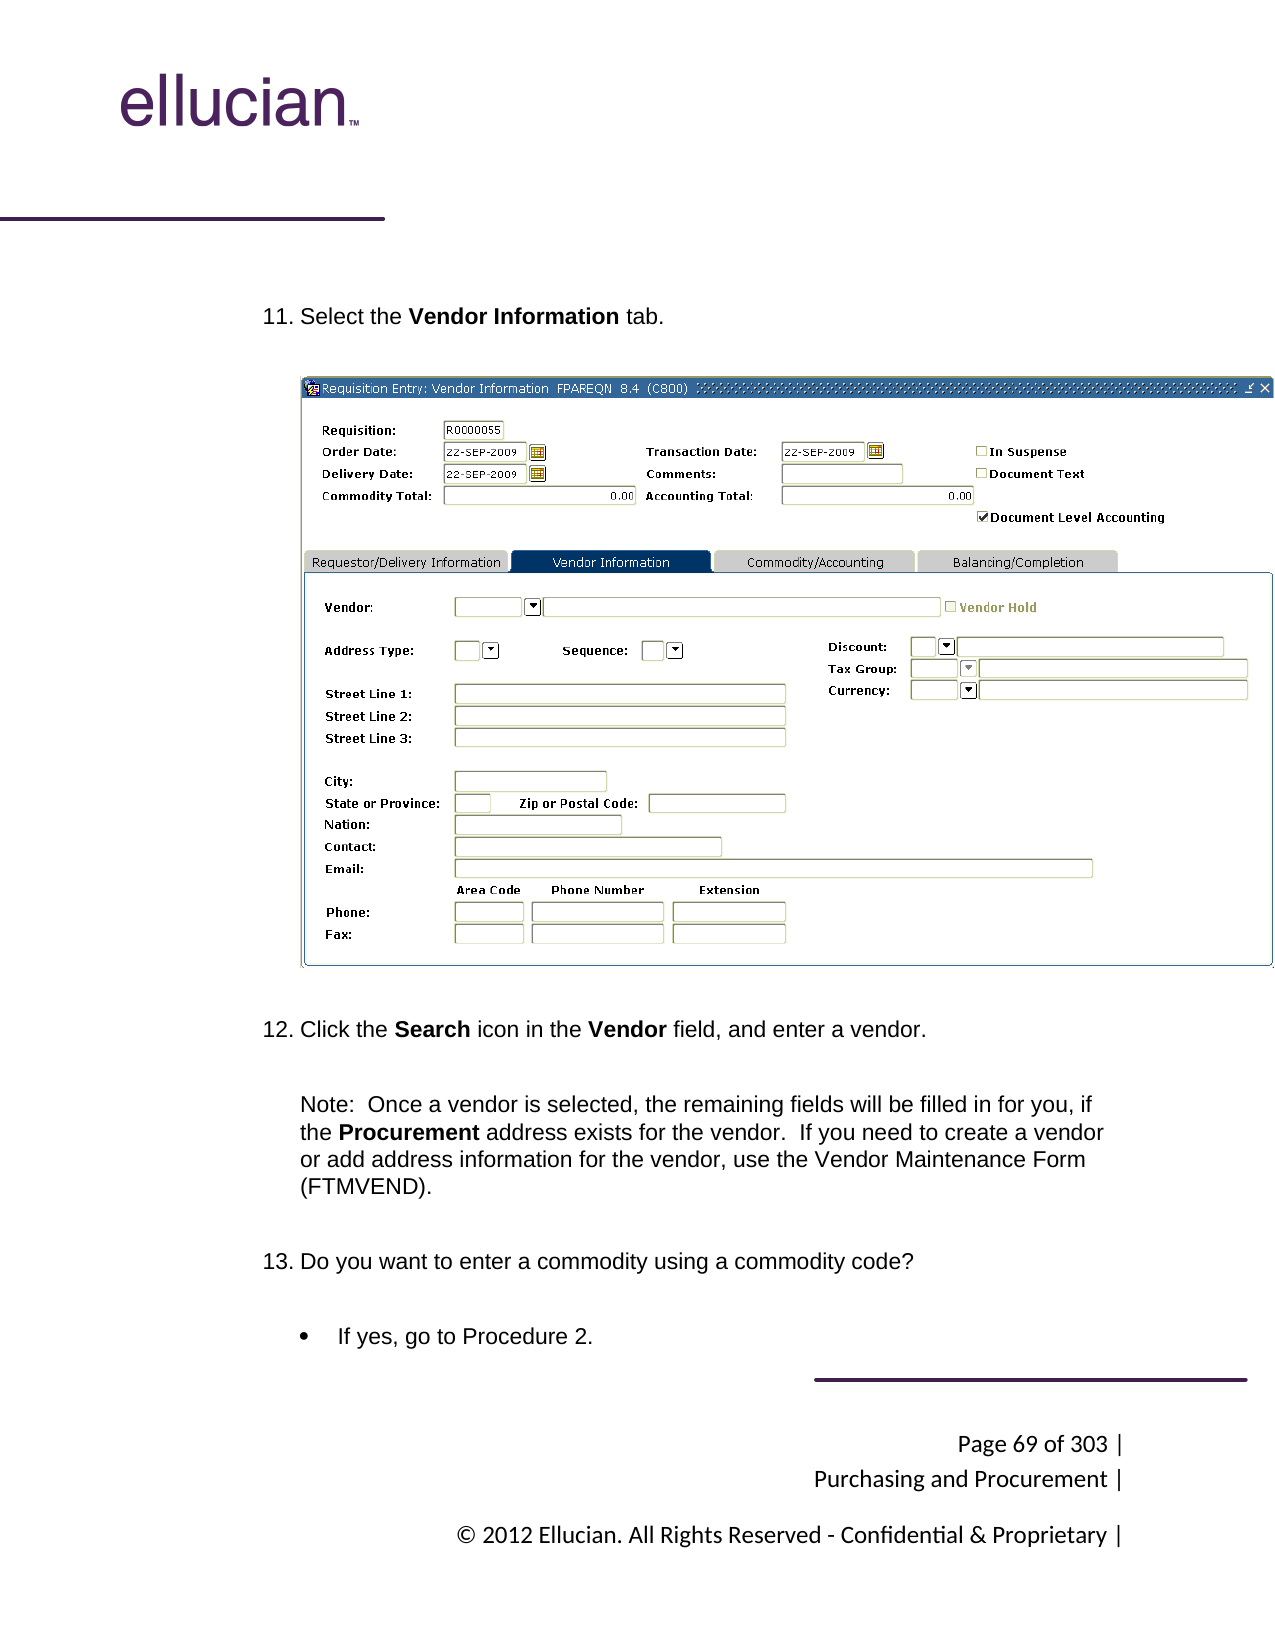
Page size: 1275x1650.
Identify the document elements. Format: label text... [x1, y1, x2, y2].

picture [300, 376, 1274, 968]
list Note: Once a vendor is selected, the remaining fields will be filled in for you, if the Procurement address exists for the vendor. If you need to create a vendor or add address information for the vendor, use the Vendor Maintenance Form (FTMVEND). [300, 1091, 1125, 1199]
picture [112, 68, 365, 133]
text Click the Search icon in the Vendor field, and enter a vendor. [262, 1016, 1125, 1043]
list If yes, go to Procedure 2. [300, 1322, 1125, 1349]
text Do you want to enter a commodity using a commodity code? [262, 1247, 1125, 1274]
text Select the Vendor Information tab. [262, 302, 1125, 329]
